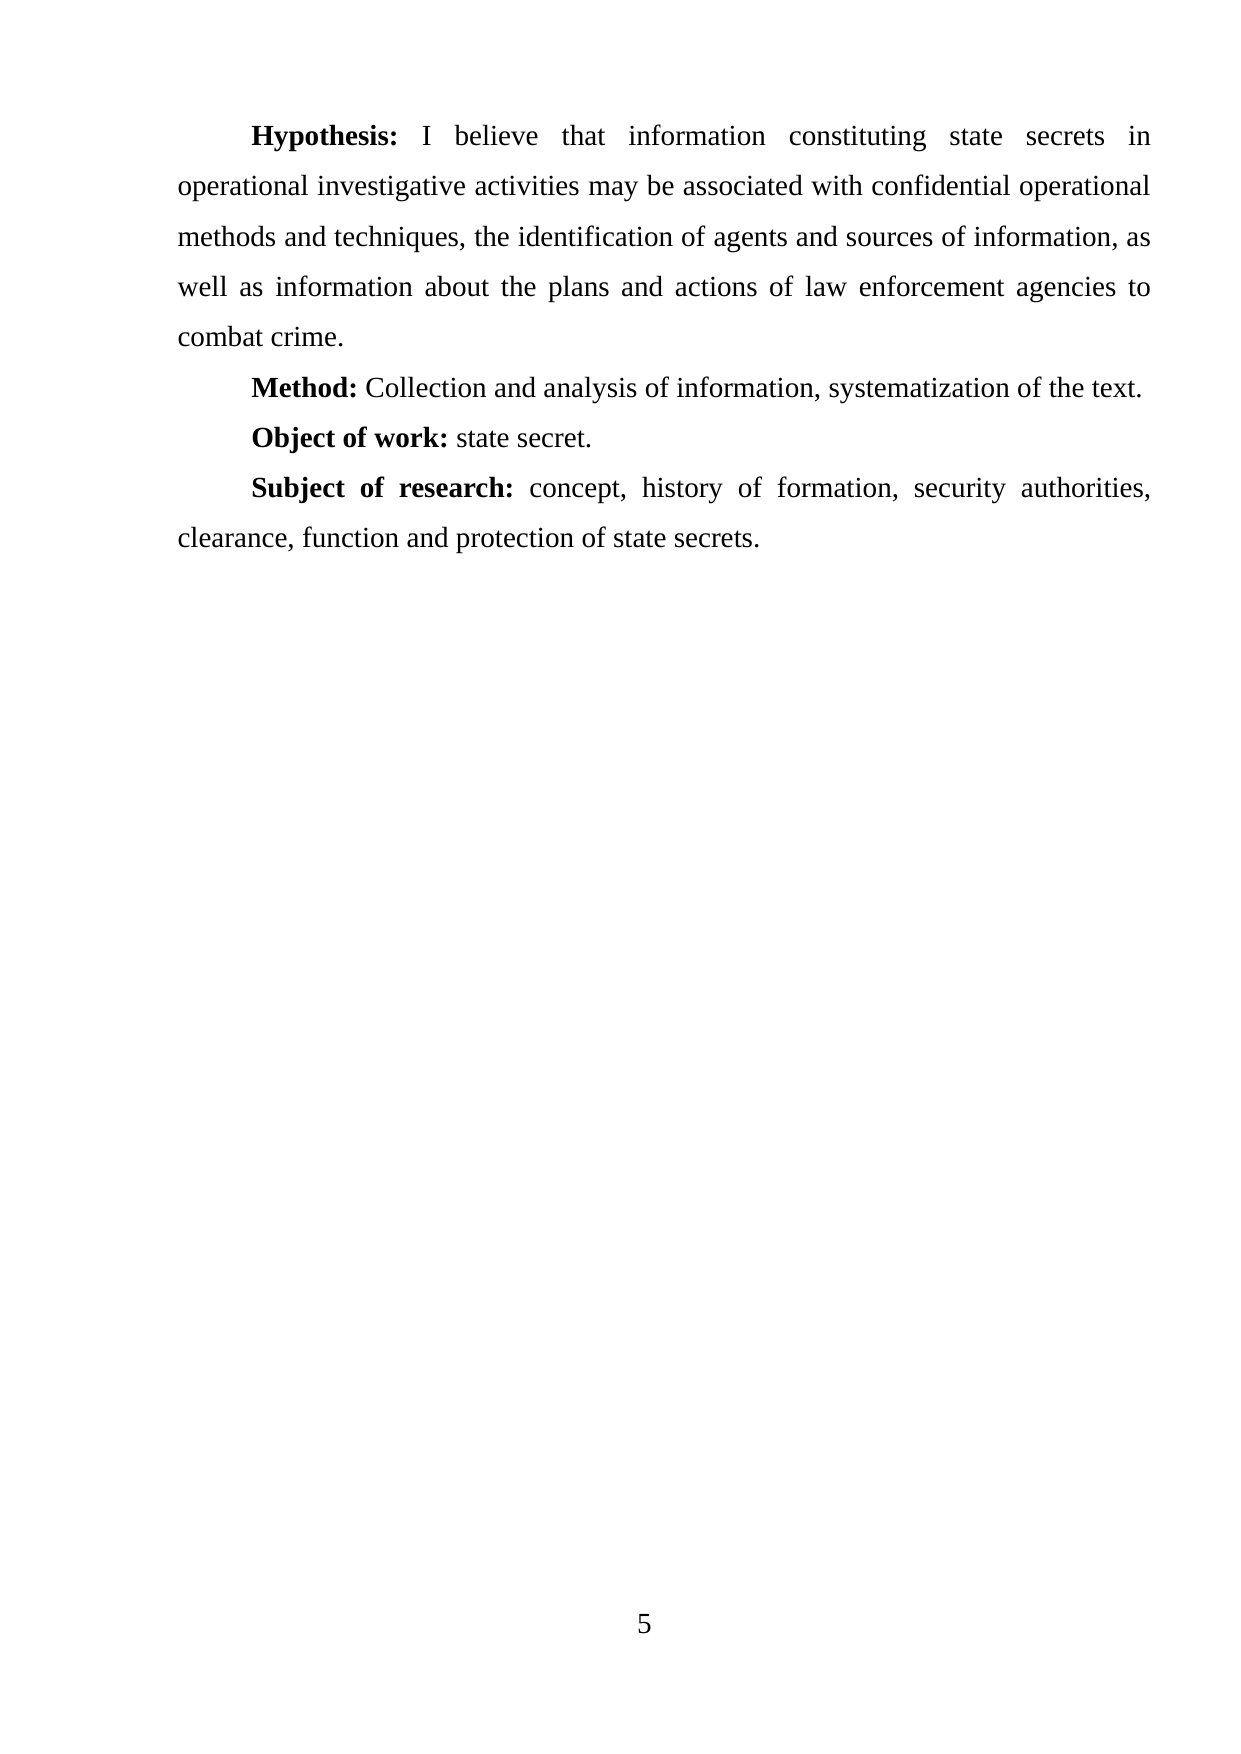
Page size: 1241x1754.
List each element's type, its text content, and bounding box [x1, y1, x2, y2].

text Subject of research: concept, history of formation, security authorities, clearance, function and protection of state secrets. [177, 470, 1152, 554]
text Object of work: state secret. [177, 420, 1152, 453]
text Method: Collection and analysis of information, systematization of the text. [177, 370, 1152, 403]
text Hypothesis: I believe that information constituting state secrets in operational investigative activities may be associated with confidential operational methods and techniques, the identification of agents and sources of information, as well as information about the plans and actions of law enforcement agencies to combat crime. [177, 118, 1152, 353]
